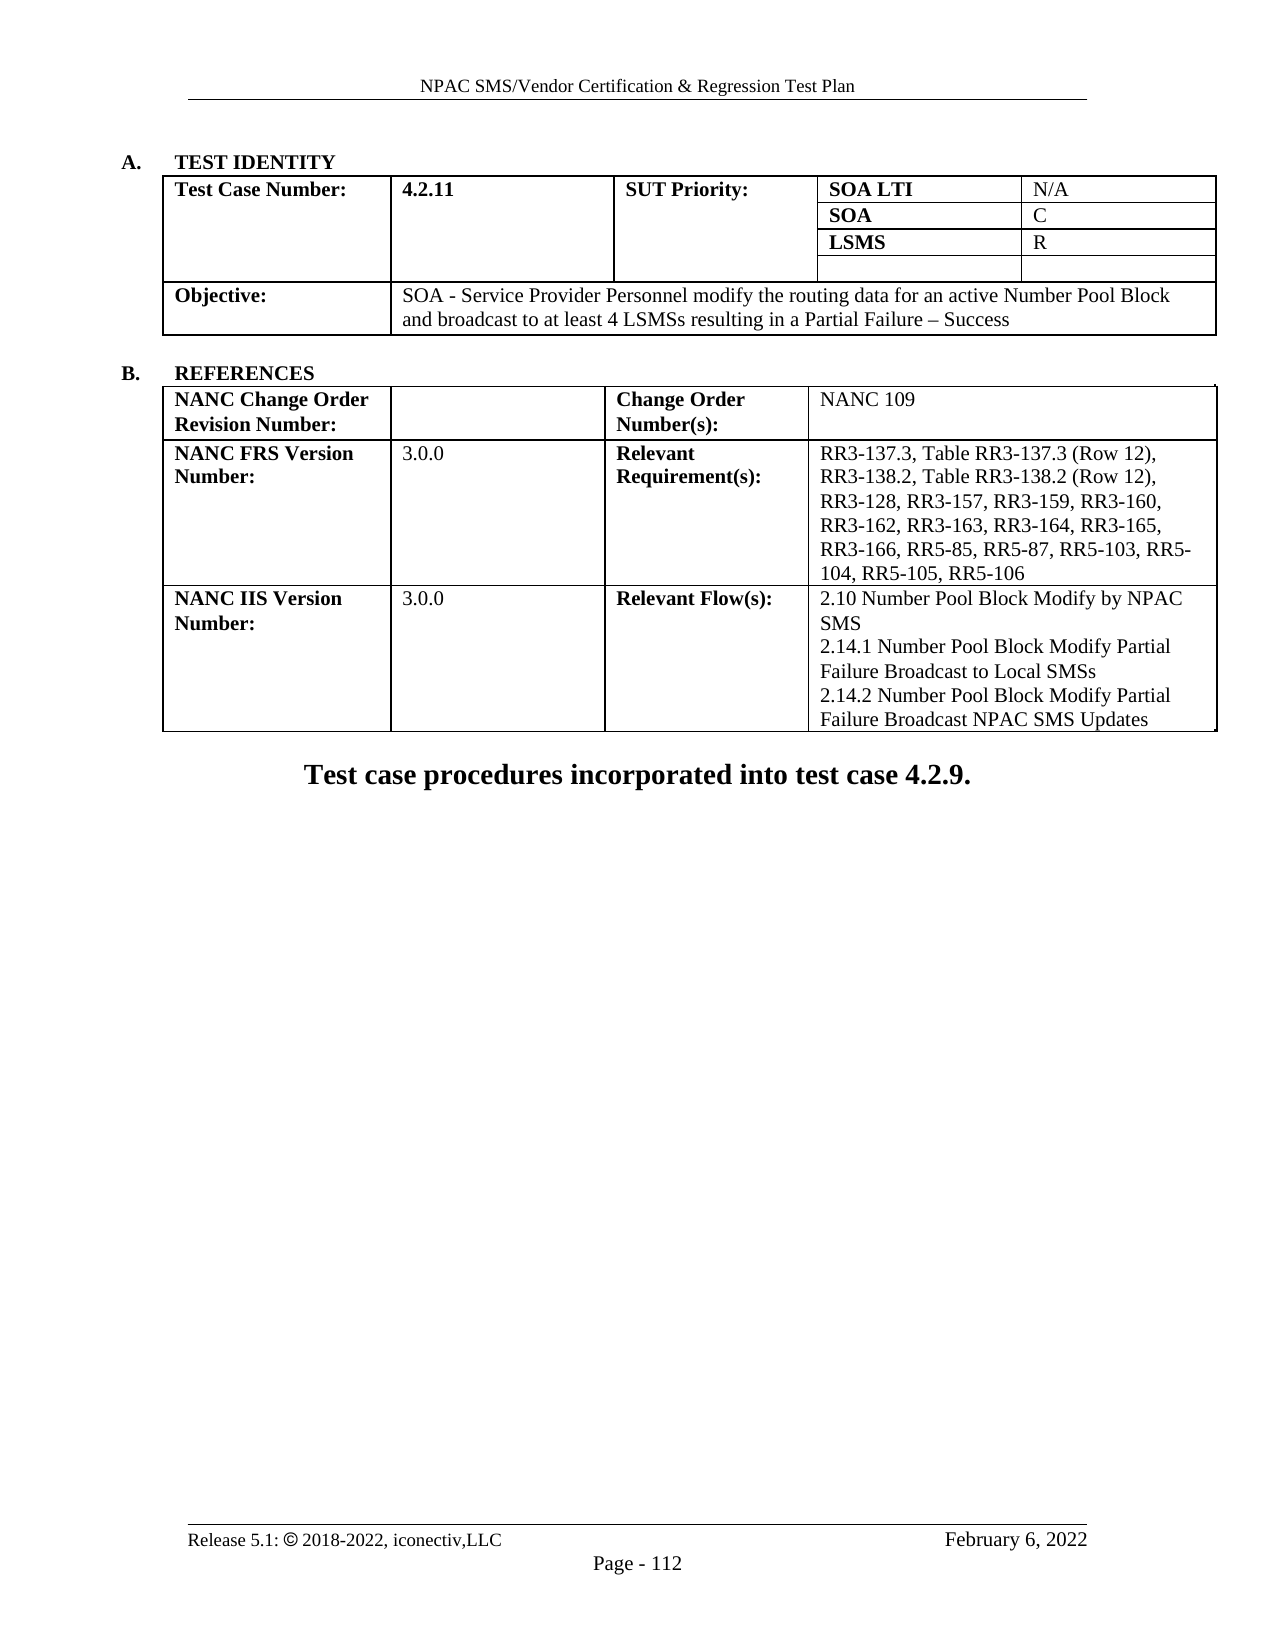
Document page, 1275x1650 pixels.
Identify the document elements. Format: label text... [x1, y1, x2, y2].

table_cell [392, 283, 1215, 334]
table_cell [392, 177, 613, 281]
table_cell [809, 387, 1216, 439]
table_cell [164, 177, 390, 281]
text Test case procedures incorporated into test case 4.2.9. [187, 757, 1087, 791]
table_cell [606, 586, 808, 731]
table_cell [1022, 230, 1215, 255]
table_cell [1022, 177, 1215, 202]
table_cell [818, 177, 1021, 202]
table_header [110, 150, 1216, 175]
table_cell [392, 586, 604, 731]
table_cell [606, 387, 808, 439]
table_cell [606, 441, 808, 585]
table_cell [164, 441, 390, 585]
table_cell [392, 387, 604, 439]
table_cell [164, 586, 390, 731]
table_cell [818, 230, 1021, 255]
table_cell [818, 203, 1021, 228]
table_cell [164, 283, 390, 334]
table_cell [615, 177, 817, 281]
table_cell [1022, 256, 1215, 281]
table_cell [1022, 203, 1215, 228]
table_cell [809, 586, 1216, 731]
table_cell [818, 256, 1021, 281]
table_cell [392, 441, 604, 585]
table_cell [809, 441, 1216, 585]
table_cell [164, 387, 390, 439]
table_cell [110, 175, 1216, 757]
